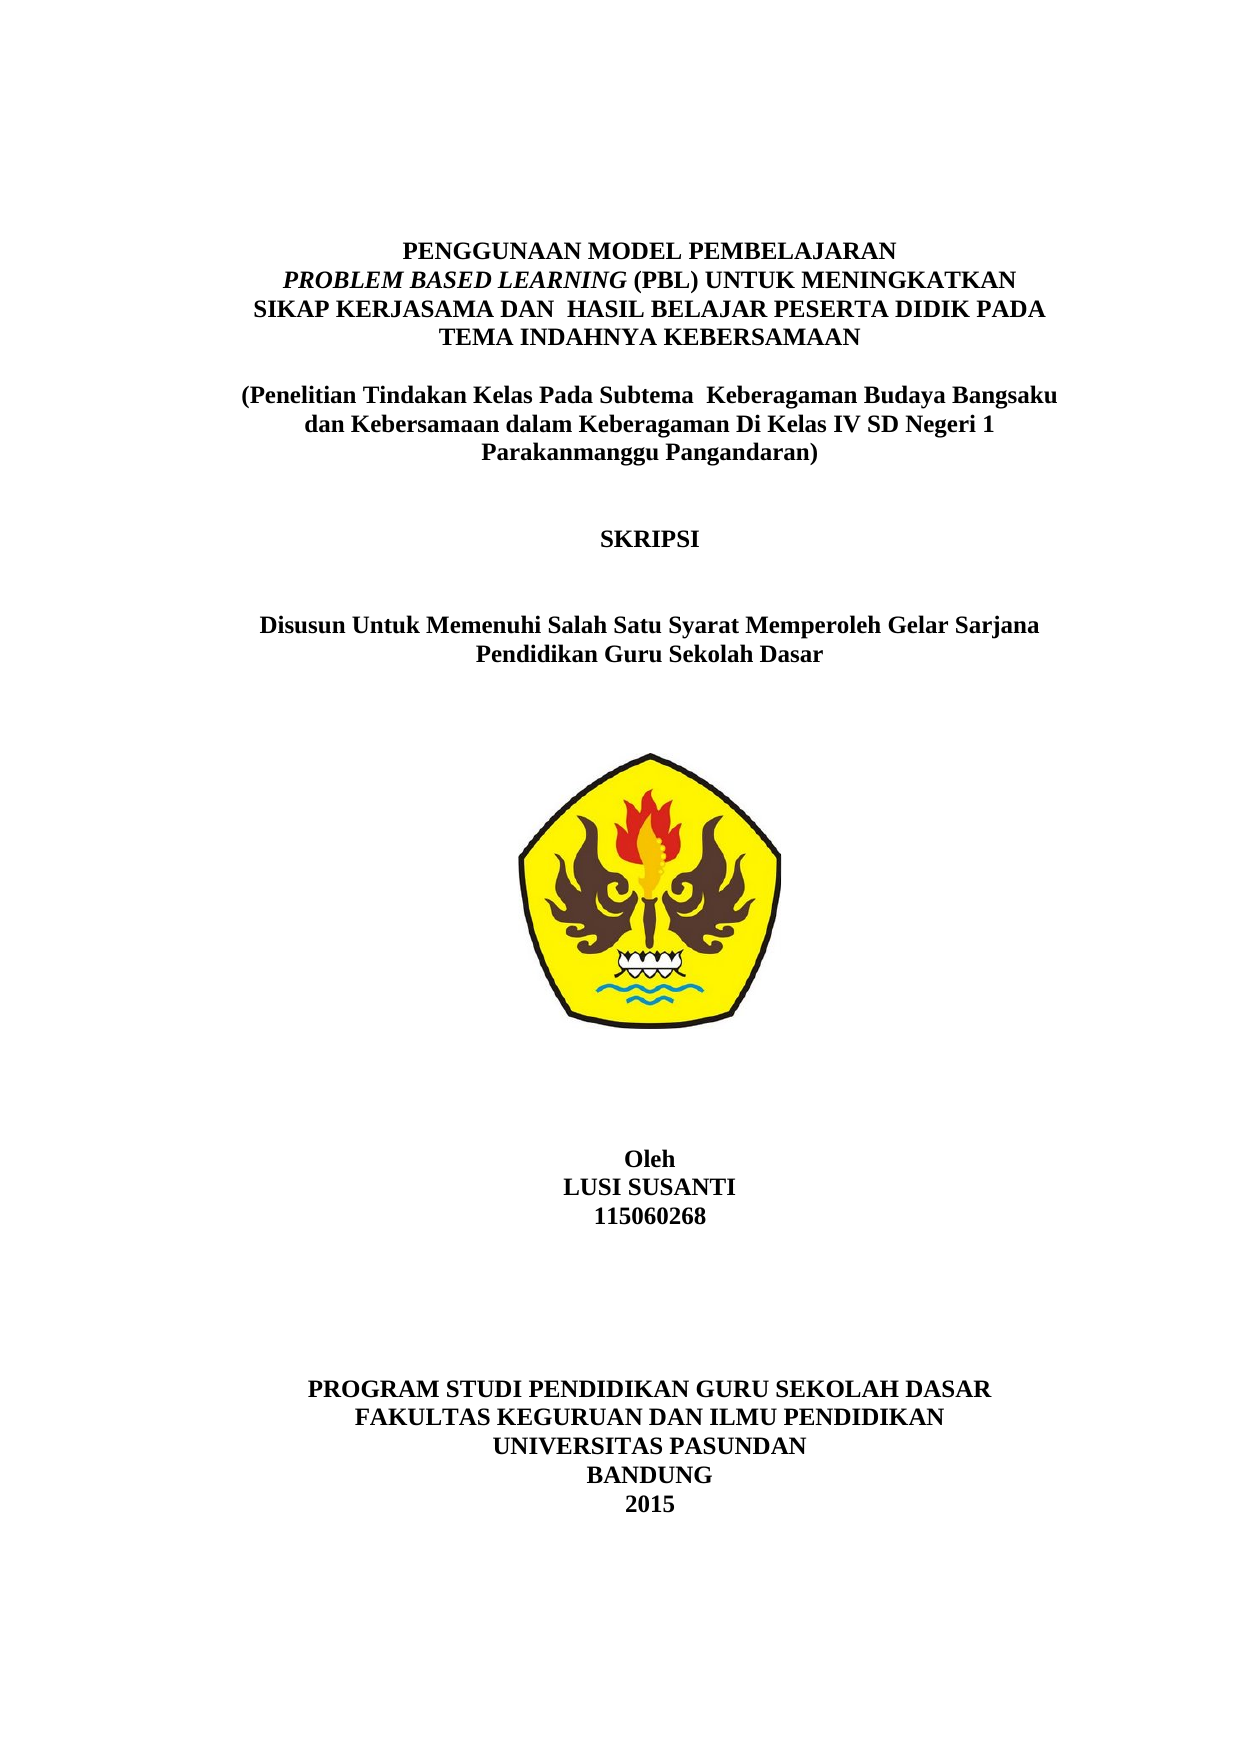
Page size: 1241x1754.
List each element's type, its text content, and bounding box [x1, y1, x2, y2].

text FAKULTAS KEGURUAN DAN ILMU PENDIDIKAN [236, 1402, 1063, 1431]
text 2015 [236, 1489, 1063, 1517]
text 115060268 [236, 1201, 1063, 1230]
text SKRIPSI [236, 524, 1063, 552]
text PROGRAM STUDI PENDIDIKAN GURU SEKOLAH DASAR [236, 1374, 1063, 1402]
text (Penelitian Tindakan Kelas Pada Subtema Keberagaman Budaya Bangsaku dan Kebersamaan dalam Keberagaman Di Kelas IV SD Negeri 1 Parakanmanggu Pangandaran) [236, 380, 1063, 466]
picture [518, 753, 782, 1029]
text Oleh [236, 1144, 1063, 1172]
text Disusun Untuk Memenuhi Salah Satu Syarat Memperoleh Gelar Sarjana Pendidikan Guru Sekolah Dasar [236, 610, 1063, 667]
text UNIVERSITAS PASUNDAN [236, 1431, 1063, 1460]
text LUSI SUSANTI [236, 1172, 1063, 1201]
text PROBLEM BASED LEARNING (PBL) UNTUK MENINGKATKAN [236, 265, 1063, 294]
text PENGGUNAAN MODEL PEMBELAJARAN [236, 236, 1063, 265]
text BANDUNG [236, 1460, 1063, 1489]
text SIKAP KERJASAMA DAN HASIL BELAJAR PESERTA DIDIK PADA TEMA INDAHNYA KEBERSAMAAN [236, 294, 1063, 351]
